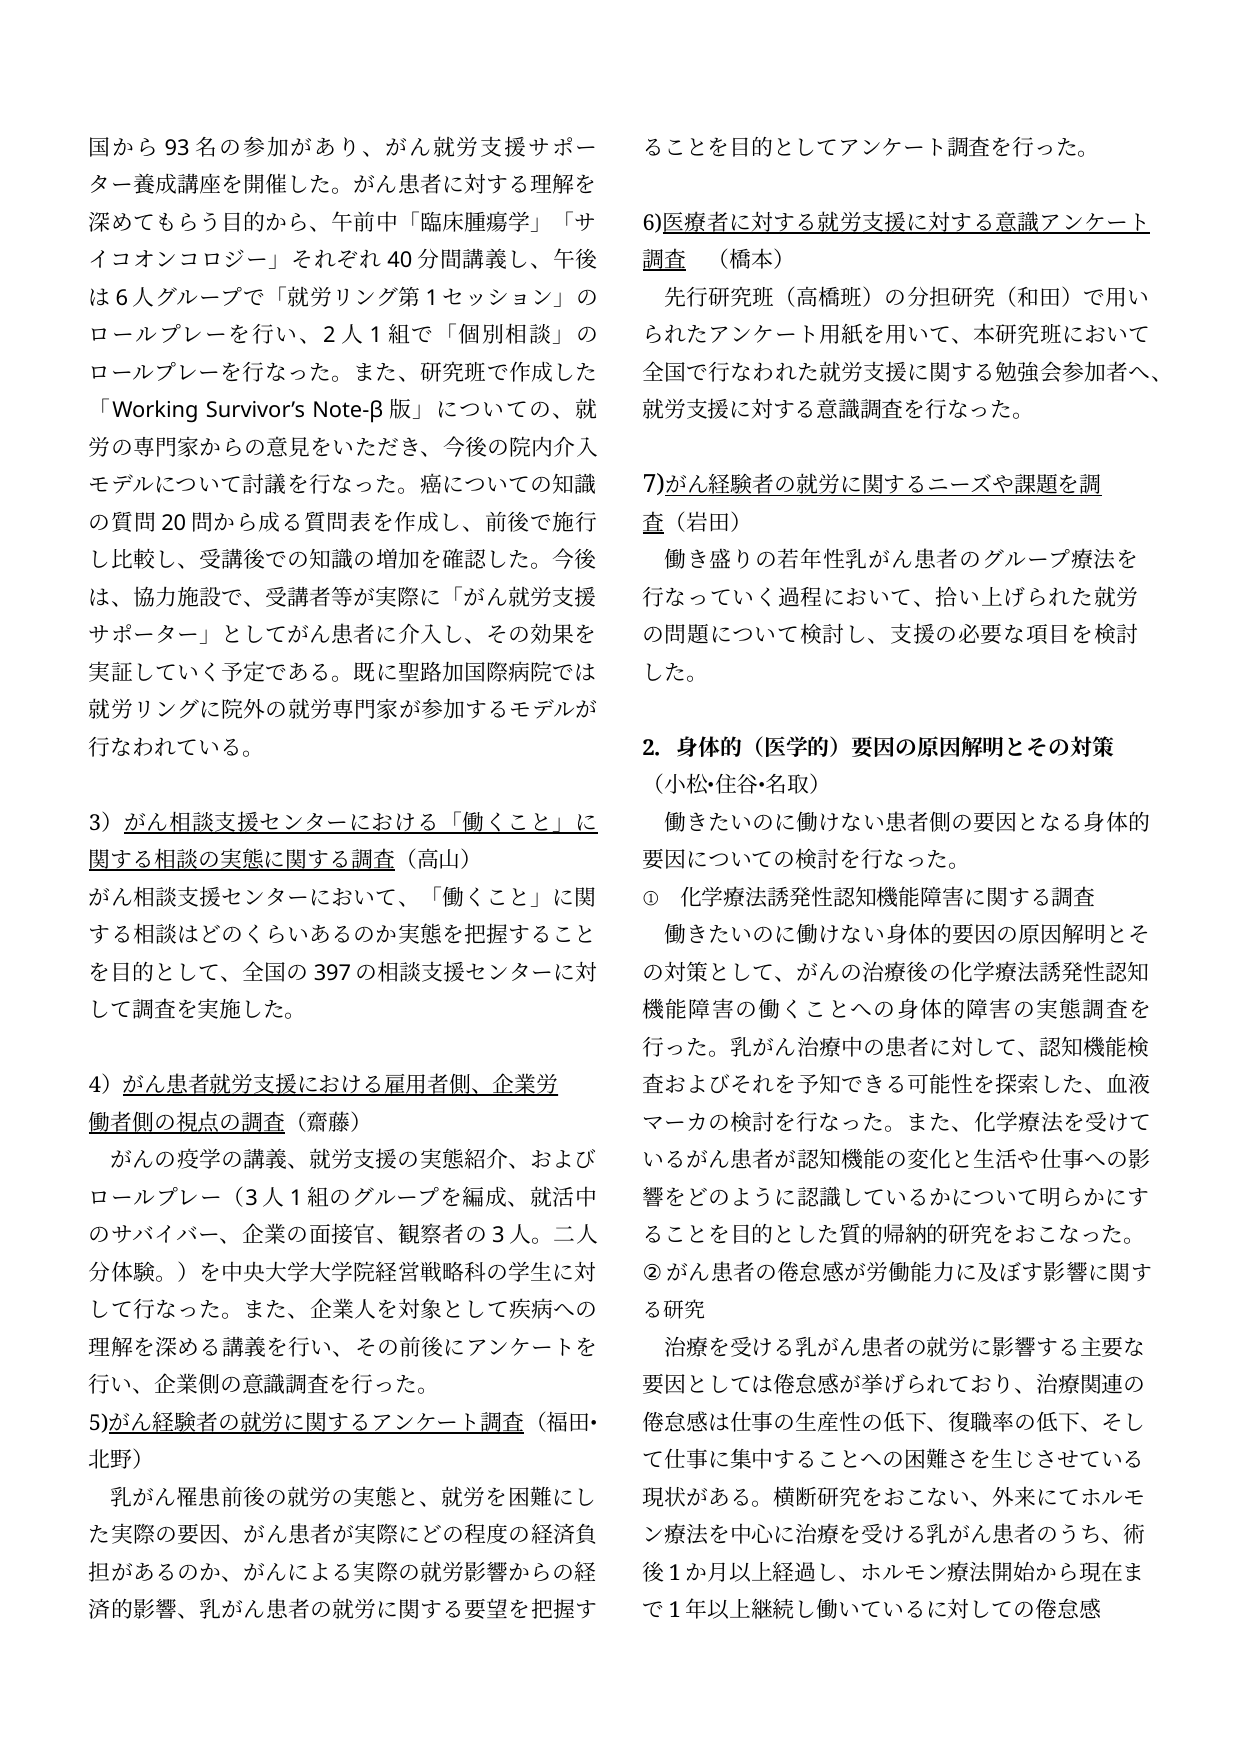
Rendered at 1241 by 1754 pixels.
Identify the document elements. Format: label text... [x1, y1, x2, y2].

text 働きたいのに働けない患者側の要因となる身体的要因についての検討を行なった。 [642, 802, 1152, 877]
text 2．身体的（医学的）要因の原因解明とその対策 [642, 727, 1152, 764]
text 先行研究班（高橋班）の分担研究（和田）で用いられたアンケート用紙を用いて、本研究班において全国で行なわれた就労支援に関する勉強会参加者へ、就労支援に対する意識調査を行なった。 [642, 277, 1152, 427]
text 働き盛りの若年性乳がん患者のグループ療法を行なっていく過程において、拾い上げられた就労の問題について検討し、支援の必要な項目を検討した。 [642, 539, 1138, 689]
text がんの疫学の講義、就労支援の実態紹介、およびロールプレー（3人1組のグループを編成、就活中のサバイバー、企業の面接官、観察者の3人。二人分体験。）を中央大学大学院経営戦略科の学生に対して行なった。また、企業人を対象として疾病への理解を深める講義を行い、その前後にアンケートを行い、企業側の意識調査を行った。 [89, 1139, 598, 1402]
text ②がん患者の倦怠感が労働能力に及ぼす影響に関する研究 [642, 1252, 1152, 1327]
text 4）がん患者就労支援における雇用者側、企業労 [89, 1064, 598, 1102]
text 査（岩田） [642, 502, 1138, 539]
text 6)医療者に対する就労支援に対する意識アンケート調査 （橋本） [642, 202, 1152, 277]
text 5)がん経験者の就労に関するアンケート調査（福田•北野） [89, 1402, 598, 1477]
text （小松•住谷•名取） [642, 764, 1152, 802]
text 乳がん罹患前後の就労の実態と、就労を困難にした実際の要因、がん患者が実際にどの程度の経済負担があるのか、がんによる実際の就労影響からの経済的影響、乳がん患者の就労に関する要望を把握することを目的としてアンケート調査を行った。 [89, 1477, 598, 1627]
list 化学療法誘発性認知機能障害に関する調査 [642, 877, 1152, 914]
text 働者側の視点の調査（齋藤） [89, 1102, 598, 1139]
text 乳がん罹患前後の就労の実態と、就労を困難にした実際の要因、がん患者が実際にどの程度の経済負担があるのか、がんによる実際の就労影響からの経済的影響、乳がん患者の就労に関する要望を把握することを目的としてアンケート調査を行った。 [642, 127, 1152, 164]
text がん相談支援センターにおいて、「働くこと」に関する相談はどのくらいあるのか実態を把握することを目的として、全国の397の相談支援センターに対して調査を実施した。 [89, 877, 598, 1027]
text 7)がん経験者の就労に関するニーズや課題を調 [642, 464, 1138, 502]
text 3）がん相談支援センターにおける「働くこと」に関する相談の実態に関する調査（高山） [89, 802, 598, 877]
text 働きたいのに働けない身体的要因の原因解明とその対策として、がんの治療後の化学療法誘発性認知機能障害の働くことへの身体的障害の実態調査を行った。乳がん治療中の患者に対して、認知機能検査およびそれを予知できる可能性を探索した、血液マーカの検討を行なった。また、化学療法を受けているがん患者が認知機能の変化と生活や仕事への影響をどのように認識しているかについて明らかにすることを目的とした質的帰納的研究をおこなった。 [642, 914, 1152, 1252]
